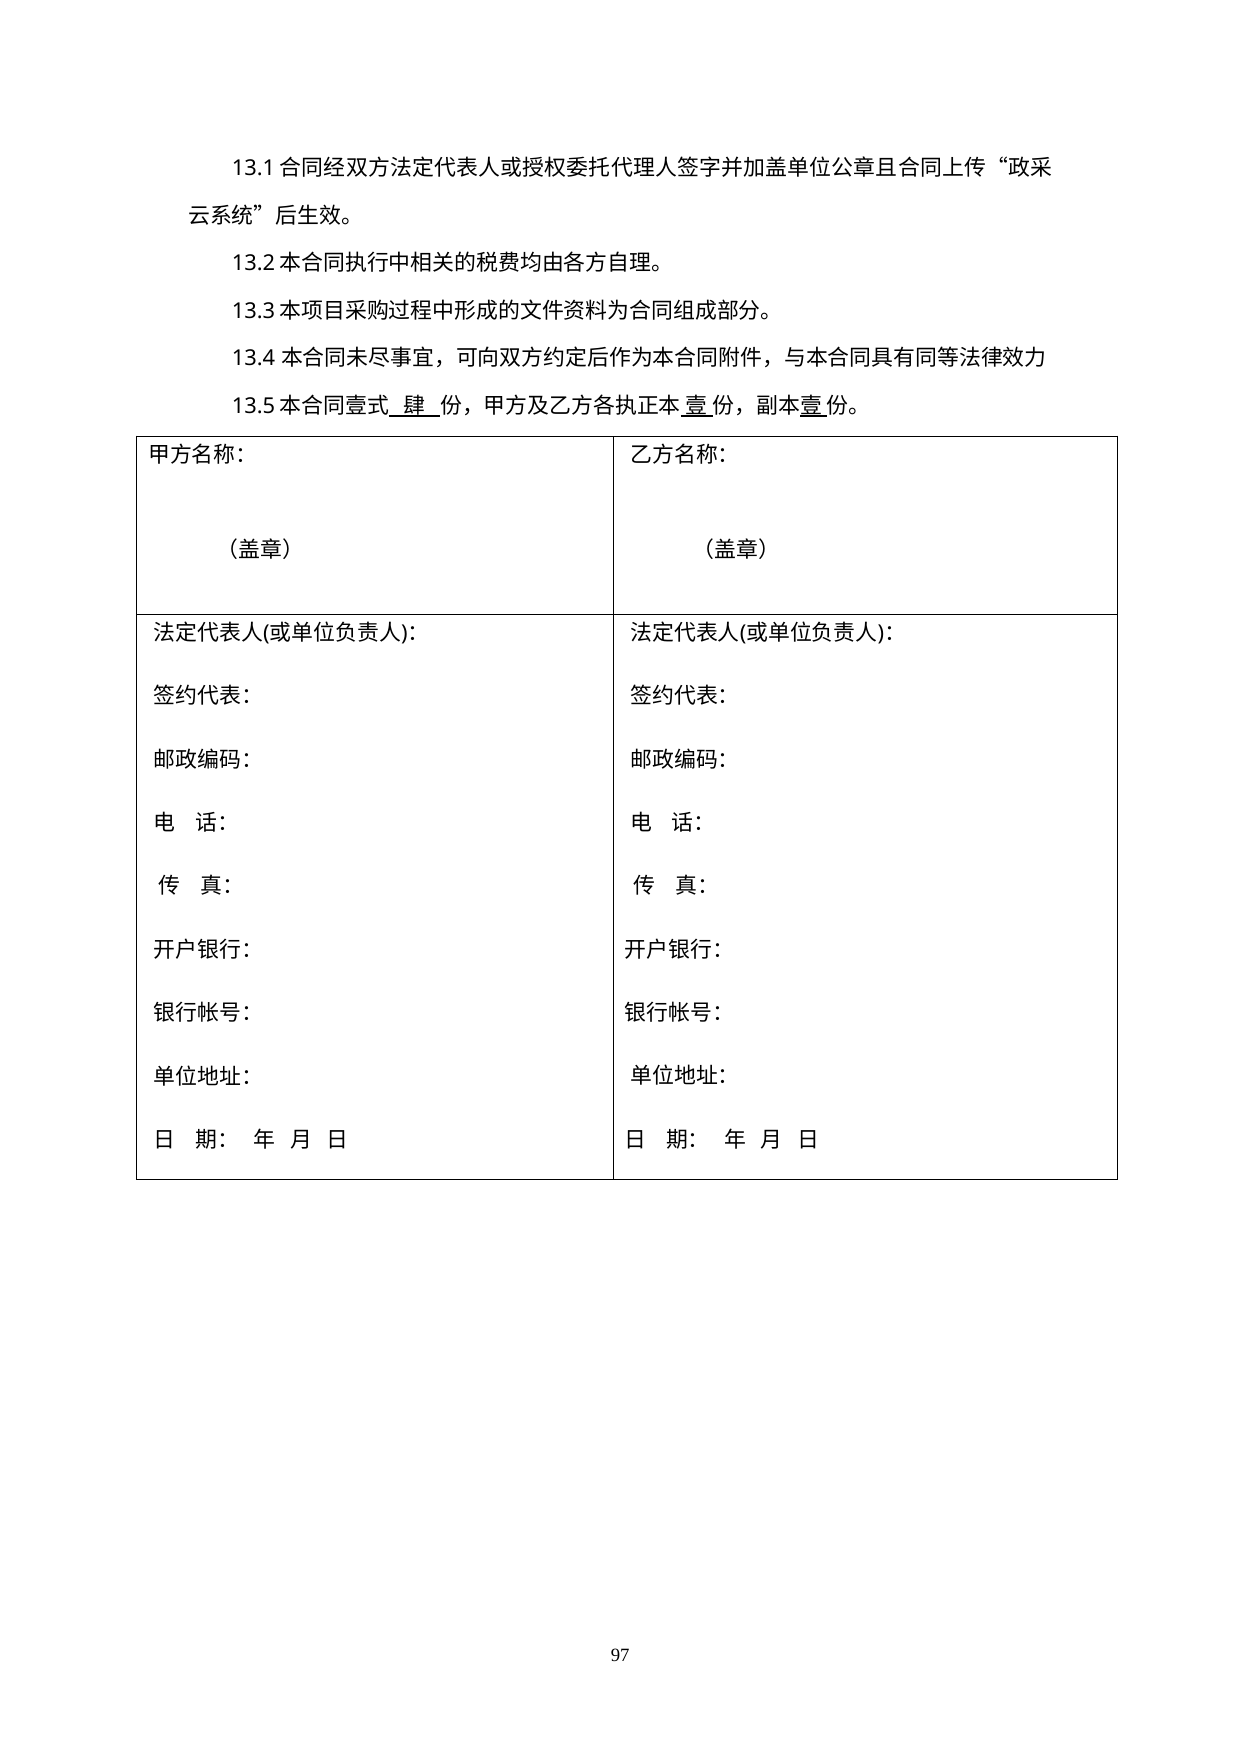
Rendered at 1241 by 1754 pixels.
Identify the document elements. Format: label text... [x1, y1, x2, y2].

text 13.3本项目采购过程中形成的文件资料为合同组成部分。 [188, 293, 1052, 324]
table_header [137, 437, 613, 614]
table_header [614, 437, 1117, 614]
text 13.2本合同执行中相关的税费均由各方自理。 [188, 245, 1052, 277]
text 13.4 本合同未尽事宜，可向双方约定后作为本合同附件，与本合同具有同等法律效力 [188, 340, 1052, 372]
text 13.1合同经双方法定代表人或授权委托代理人签字并加盖单位公章且合同上传“政采云系统”后生效。 [188, 150, 1052, 229]
text 13.5本合同壹式 肆 份，甲方及乙方各执正本 壹 份，副本壹 份。 [188, 388, 1052, 420]
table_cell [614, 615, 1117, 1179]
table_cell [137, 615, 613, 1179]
